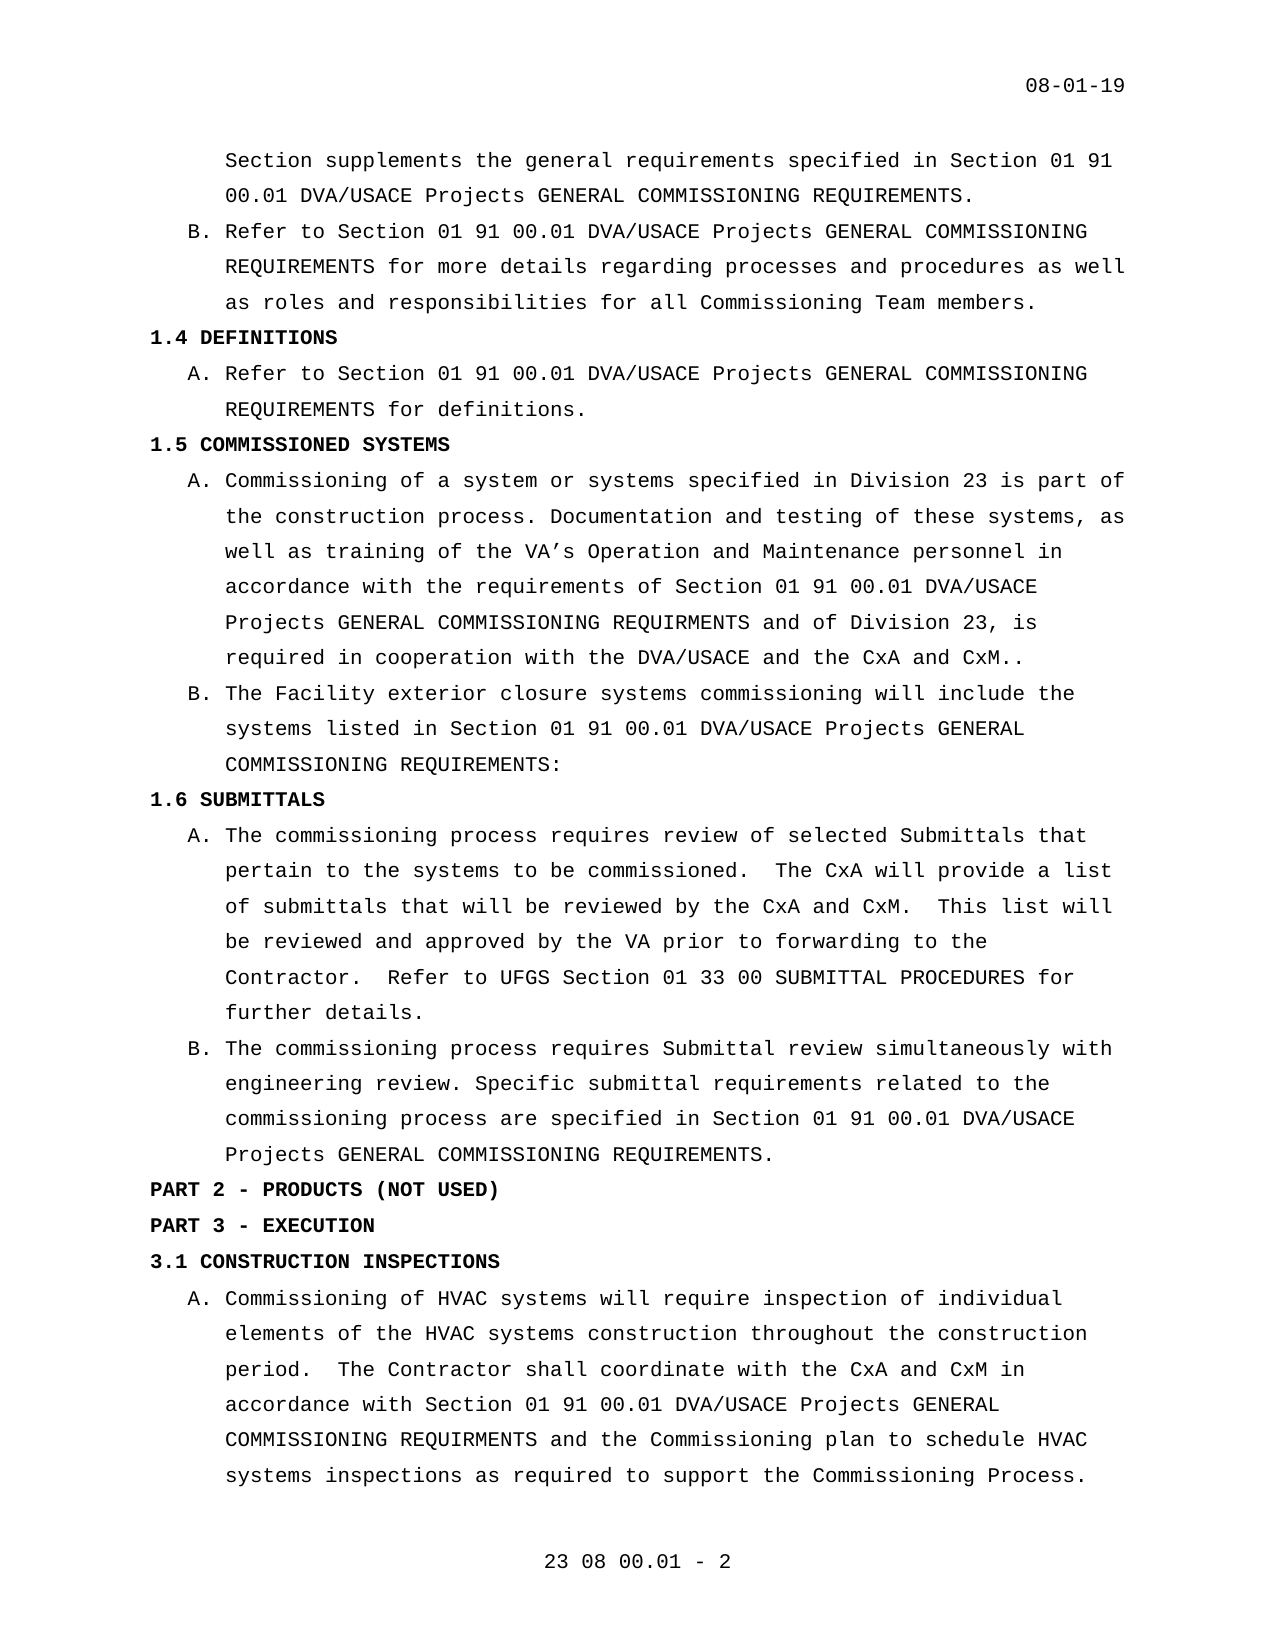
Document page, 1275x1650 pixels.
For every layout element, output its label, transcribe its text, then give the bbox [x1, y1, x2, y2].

text A. Commissioning of a system or systems specified in Division 23 is part of the construction process. Documentation and testing of these systems, as well as training of the VA’s Operation and Maintenance personnel in accordance with the requirements of Section 01 91 00.01 DVA/USACE Projects GENERAL COMMISSIONING REQUIRMENTS and of Division 23, is required in cooperation with the DVA/USACE and the CxA and CxM.. [187, 470, 1125, 671]
text 1.5 COMMISSIONED SYSTEMS [150, 434, 1125, 458]
text A. Refer to Section 01 91 00.01 DVA/USACE Projects GENERAL COMMISSIONING REQUIREMENTS for definitions. [187, 363, 1125, 422]
text A. The commissioning process requires review of selected Submittals that pertain to the systems to be commissioned. The CxA will provide a list of submittals that will be reviewed by the CxA and CxM. This list will be reviewed and approved by the VA prior to forwarding to the Contractor. Refer to UFGS Section 01 33 00 SUBMITTAL PROCEDURES for further details. [187, 825, 1125, 1026]
text PART 3 - EXECUTION [150, 1215, 1125, 1239]
text B. The Facility exterior closure systems commissioning will include the systems listed in Section 01 91 00.01 DVA/USACE Projects GENERAL COMMISSIONING REQUIREMENTS: [187, 683, 1125, 777]
text 3.1 Construction inspections [150, 1252, 1125, 1275]
text B. The commissioning process requires Submittal review simultaneously with engineering review. Specific submittal requirements related to the commissioning process are specified in Section 01 91 00.01 DVA/USACE Projects GENERAL COMMISSIONING REQUIREMENTS. [187, 1038, 1125, 1167]
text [187, 150, 1125, 209]
text 1.6 SUBMITTALS [150, 789, 1125, 813]
text A. Commissioning of HVAC systems will require inspection of individual elements of the HVAC systems construction throughout the construction period. The Contractor shall coordinate with the CxA and CxM in accordance with Section 01 91 00.01 DVA/USACE Projects GENERAL COMMISSIONING REQUIRMENTS and the Commissioning plan to schedule HVAC systems inspections as required to support the Commissioning Process. [187, 1288, 1125, 1488]
text 1.4 DEFINITIONS [150, 327, 1125, 351]
text B. Refer to Section 01 91 00.01 DVA/USACE Projects GENERAL COMMISSIONING REQUIREMENTS for more details regarding processes and procedures as well as roles and responsibilities for all Commissioning Team members. [187, 221, 1125, 315]
text PART 2 - PRODUCTS (Not Used) [150, 1179, 1125, 1203]
